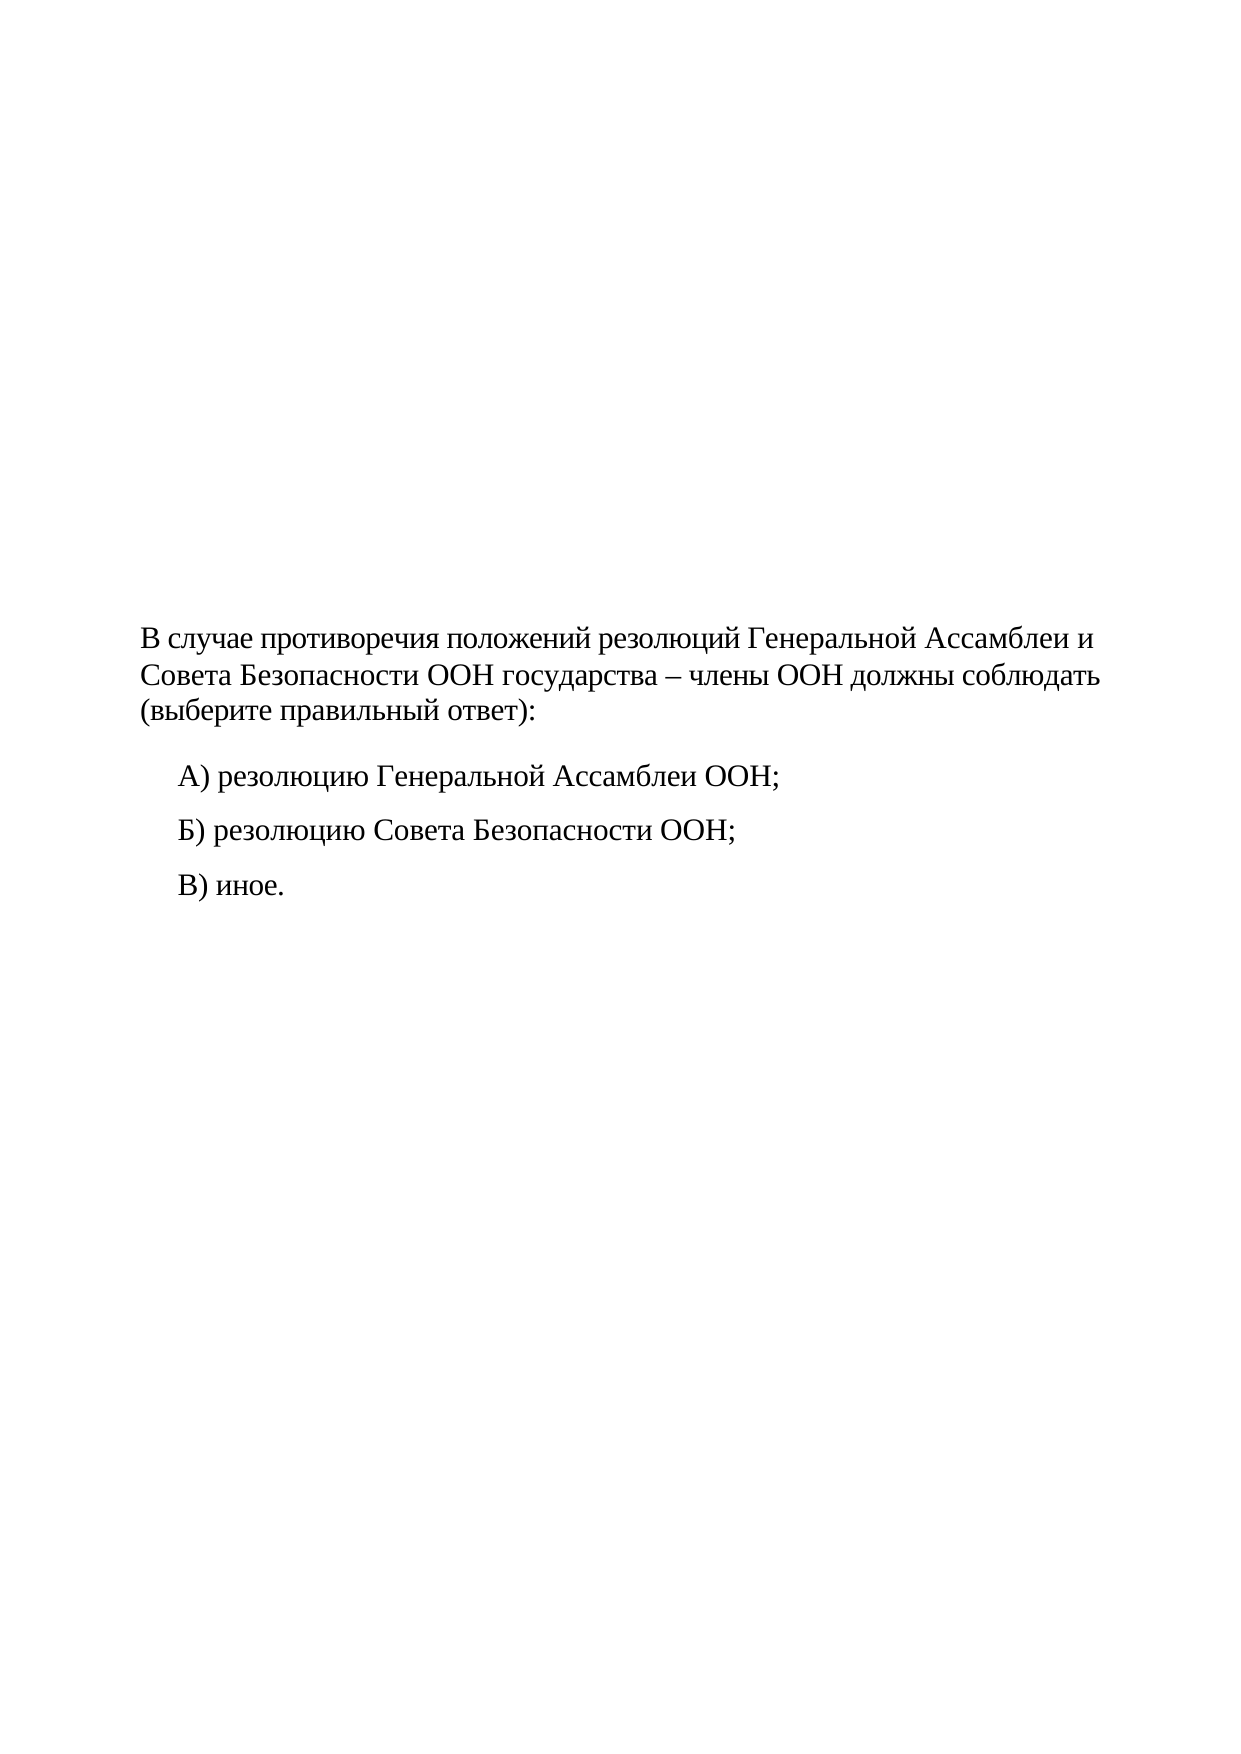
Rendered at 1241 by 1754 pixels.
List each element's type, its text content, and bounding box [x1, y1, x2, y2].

text А) резолюцию Генеральной Ассамблеи ООН; [177, 757, 1152, 793]
text В случае противоречия положений резолюций Генеральной Ассамблеи и Совета Безопасности ООН государства – члены ООН должны соблюдать (выберите правильный ответ): [140, 620, 1152, 728]
text Б) резолюцию Совета Безопасности ООН; [177, 812, 1152, 848]
text В) иное. [177, 867, 1152, 902]
